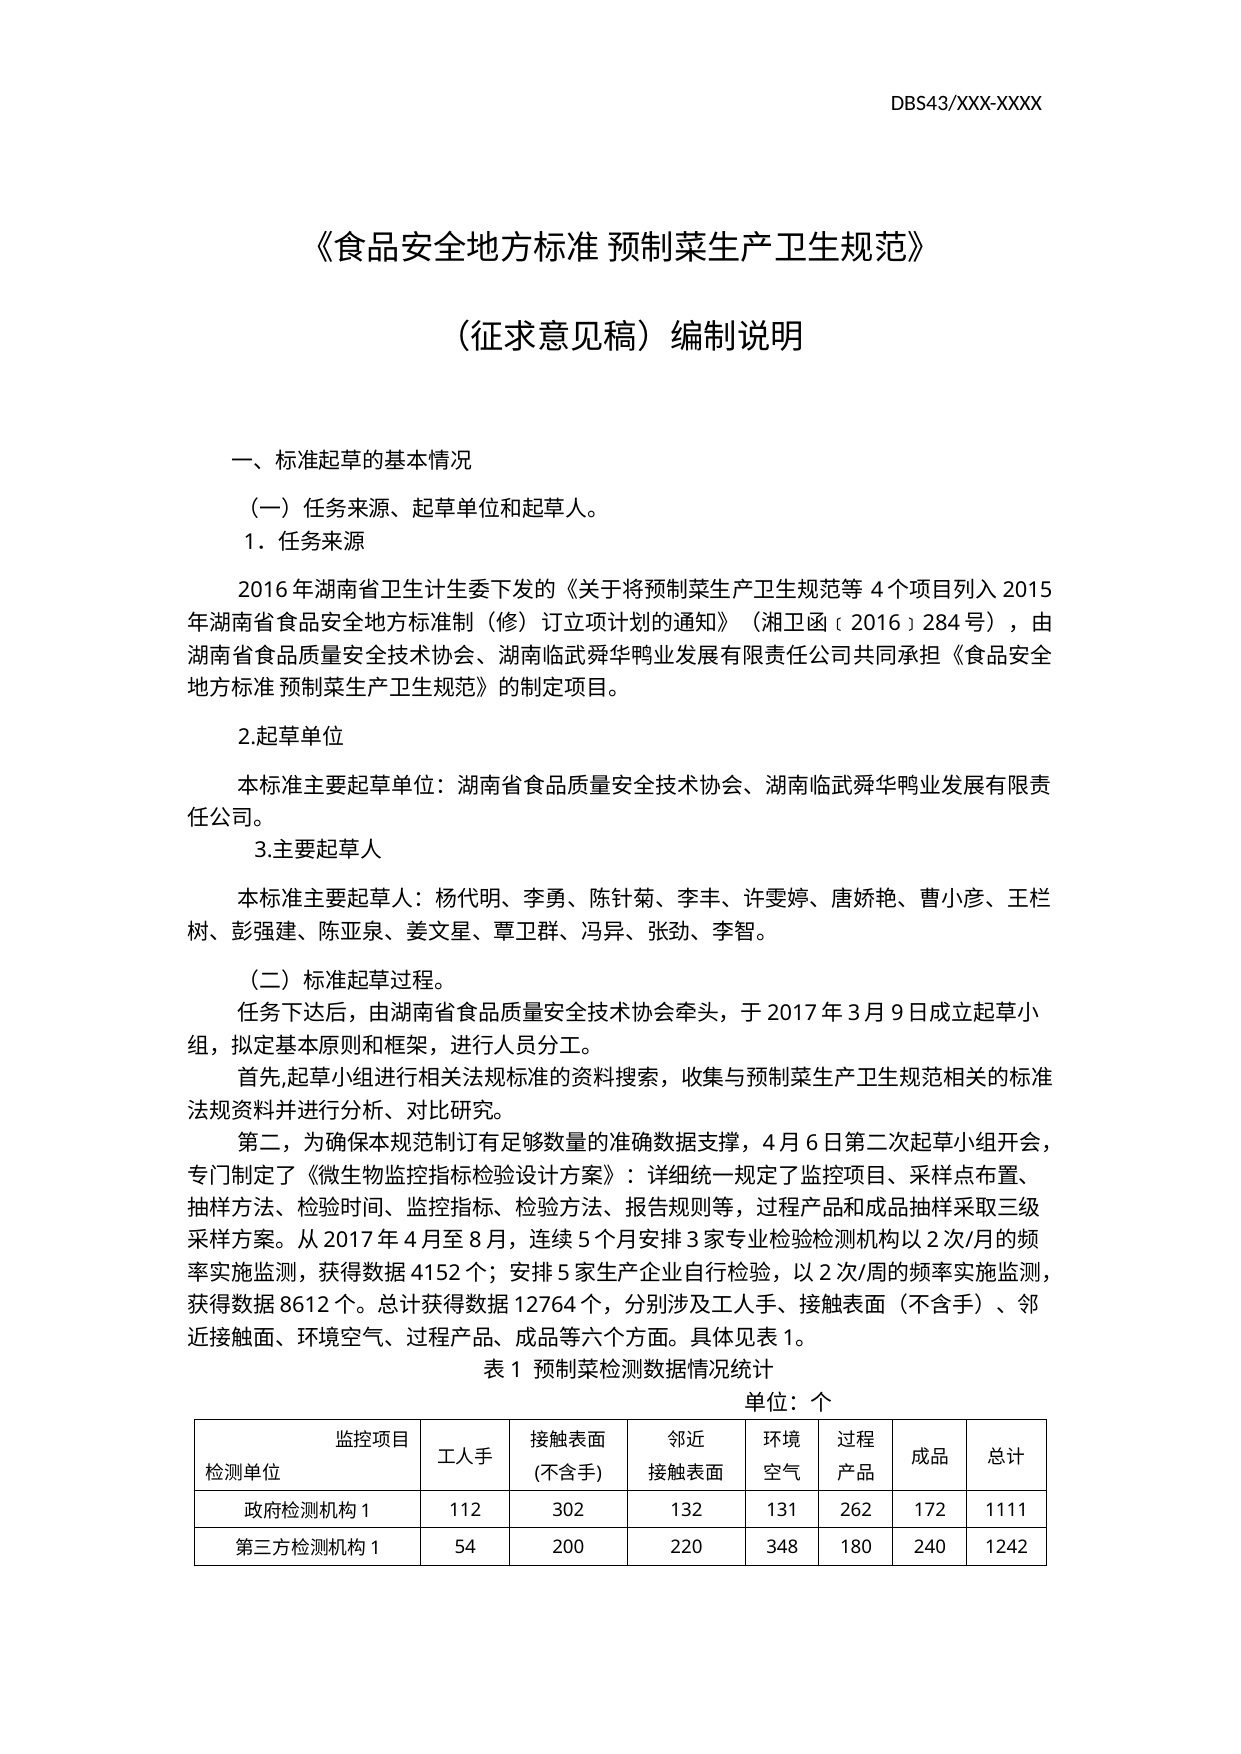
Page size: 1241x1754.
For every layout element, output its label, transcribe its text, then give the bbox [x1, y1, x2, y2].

table_cell 112 [421, 1491, 509, 1527]
table_header 环境空气 [746, 1420, 818, 1489]
table_cell 220 [628, 1528, 745, 1565]
text 本标准主要起草人：杨代明、李勇、陈针菊、李丰、许雯婷、唐娇艳、曹小彦、王栏树、彭强建、陈亚泉、姜文星、覃卫群、冯异、张劲、李智。 [179, 879, 1061, 946]
table_header 总计 [967, 1420, 1046, 1489]
text （一）任务来源、起草单位和起草人。 [179, 489, 1061, 523]
table_cell 1242 [967, 1528, 1046, 1565]
text 一、标准起草的基本情况 [179, 440, 1061, 475]
table_cell 348 [746, 1528, 818, 1565]
table_header 成品 [893, 1420, 966, 1489]
table_header 工人手 [421, 1420, 509, 1489]
table_header 过程产品 [819, 1420, 892, 1489]
text 1．任务来源 [187, 523, 1053, 556]
table_cell 240 [893, 1528, 966, 1565]
text 首先,起草小组进行相关法规标准的资料搜索，收集与预制菜生产卫生规范相关的标准法规资料并进行分析、对比研究。 [187, 1060, 1053, 1125]
table_cell 1111 [967, 1491, 1046, 1527]
text 2.起草单位 [179, 716, 1061, 751]
table_header 接触表面(不含手) [510, 1420, 627, 1489]
table_header 监控项目 检测单位 [195, 1420, 420, 1489]
text （二）标准起草过程。 [179, 960, 1061, 995]
table_cell 172 [893, 1491, 966, 1527]
table_cell 132 [628, 1491, 745, 1527]
text 3.主要起草人 [187, 832, 1053, 865]
table_cell 131 [746, 1491, 818, 1527]
text 本标准主要起草单位：湖南省食品质量安全技术协会、湖南临武舜华鸭业发展有限责任公司。 [179, 765, 1061, 832]
text 任务下达后，由湖南省食品质量安全技术协会牵头，于2017年3月9日成立起草小组，拟定基本原则和框架，进行人员分工。 [187, 995, 1053, 1060]
text 单位：个 [179, 1385, 1061, 1419]
text 表1 预制菜检测数据情况统计 [187, 1352, 1053, 1385]
table_header 邻近 接触表面 [628, 1420, 745, 1489]
table_cell 180 [819, 1528, 892, 1565]
table_cell 200 [510, 1528, 627, 1565]
text 《食品安全地方标准 预制菜生产卫生规范》 [179, 211, 1061, 278]
table_cell 54 [421, 1528, 509, 1565]
text （征求意见稿）编制说明 [179, 299, 1061, 366]
text 2016年湖南省卫生计生委下发的《关于将预制菜生产卫生规范等4个项目列入2015年湖南省食品安全地方标准制（修）订立项计划的通知》（湘卫函﹝2016﹞284号），由湖南省食品质量安全技术协会、湖南临武舜华鸭业发展有限责任公司共同承担《食品安全地方标准 预制菜生产卫生规范》的制定项目。 [179, 570, 1061, 702]
table_cell 262 [819, 1491, 892, 1527]
table_cell 302 [510, 1491, 627, 1527]
table_cell 第三方检测机构1 [195, 1528, 420, 1565]
text 第二，为确保本规范制订有足够数量的准确数据支撑，4月6日第二次起草小组开会，专门制定了《微生物监控指标检验设计方案》：详细统一规定了监控项目、采样点布置、抽样方法、检验时间、监控指标、检验方法、报告规则等，过程产品和成品抽样采取三级采样方案。从2017年4月至8月，连续5个月安排3家专业检验检测机构以2次/月的频率实施监测，获得数据4152个；安排5家生产企业自行检验，以2次/周的频率实施监测，获得数据8612个。总计获得数据12764个，分别涉及工人手、接触表面（不含手）、邻近接触面、环境空气、过程产品、成品等六个方面。具体见表1。 [187, 1125, 1053, 1352]
table_cell 政府检测机构1 [195, 1491, 420, 1527]
